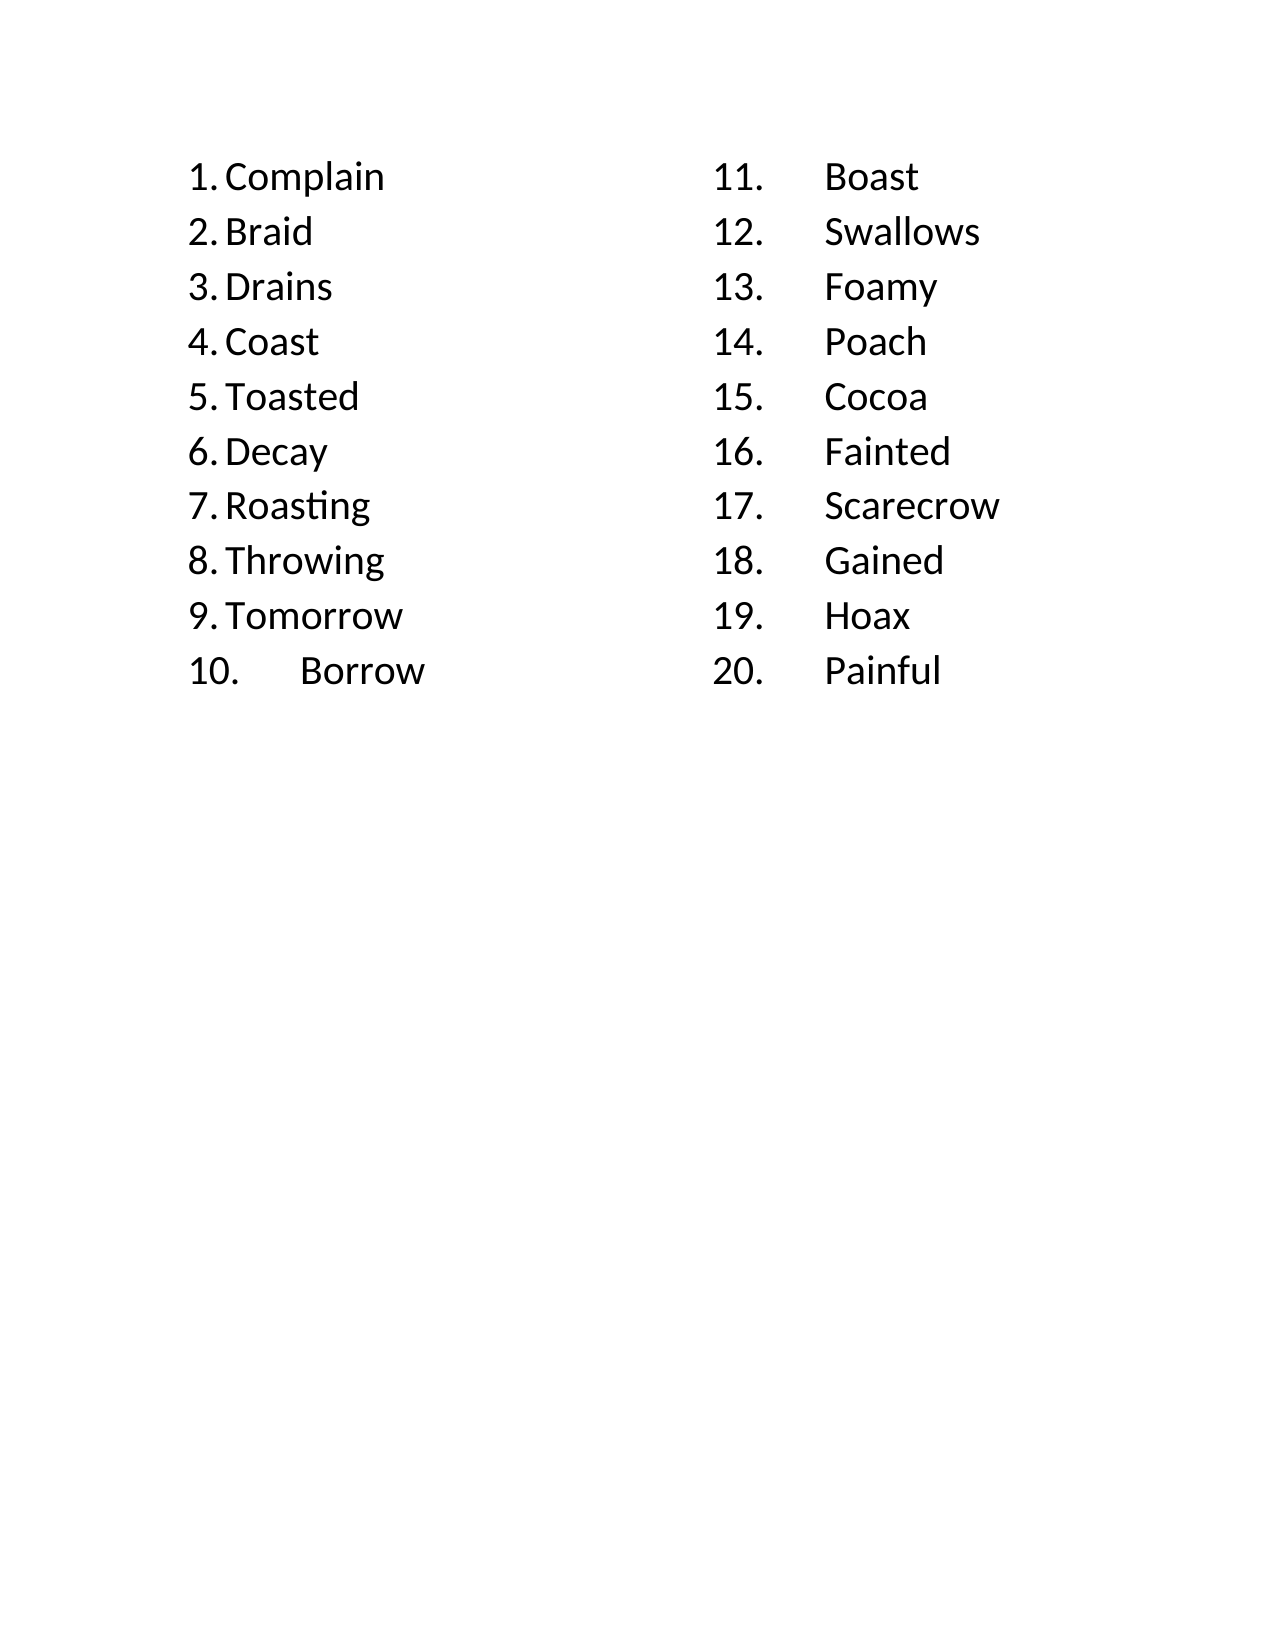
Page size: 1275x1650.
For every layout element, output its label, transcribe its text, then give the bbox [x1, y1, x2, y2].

list Toasted [187, 369, 601, 420]
list Scarecrow [712, 479, 1125, 530]
list Hoax [712, 589, 1125, 640]
list Complain [187, 150, 601, 201]
list Roasting [187, 479, 601, 530]
list Borrow [187, 644, 601, 695]
list Swallows [712, 205, 1125, 256]
list Gained [712, 534, 1125, 585]
list Boast [712, 150, 1125, 201]
list Foamy [712, 260, 1125, 311]
list Drains [187, 260, 601, 311]
list Tomorrow [187, 589, 601, 640]
list Fainted [712, 424, 1125, 475]
list Cocoa [712, 369, 1125, 420]
list Painful [712, 644, 1125, 695]
list Decay [187, 424, 601, 475]
list Throwing [187, 534, 601, 585]
list Poach [712, 315, 1125, 366]
list Coast [187, 315, 601, 366]
list Braid [187, 205, 601, 256]
